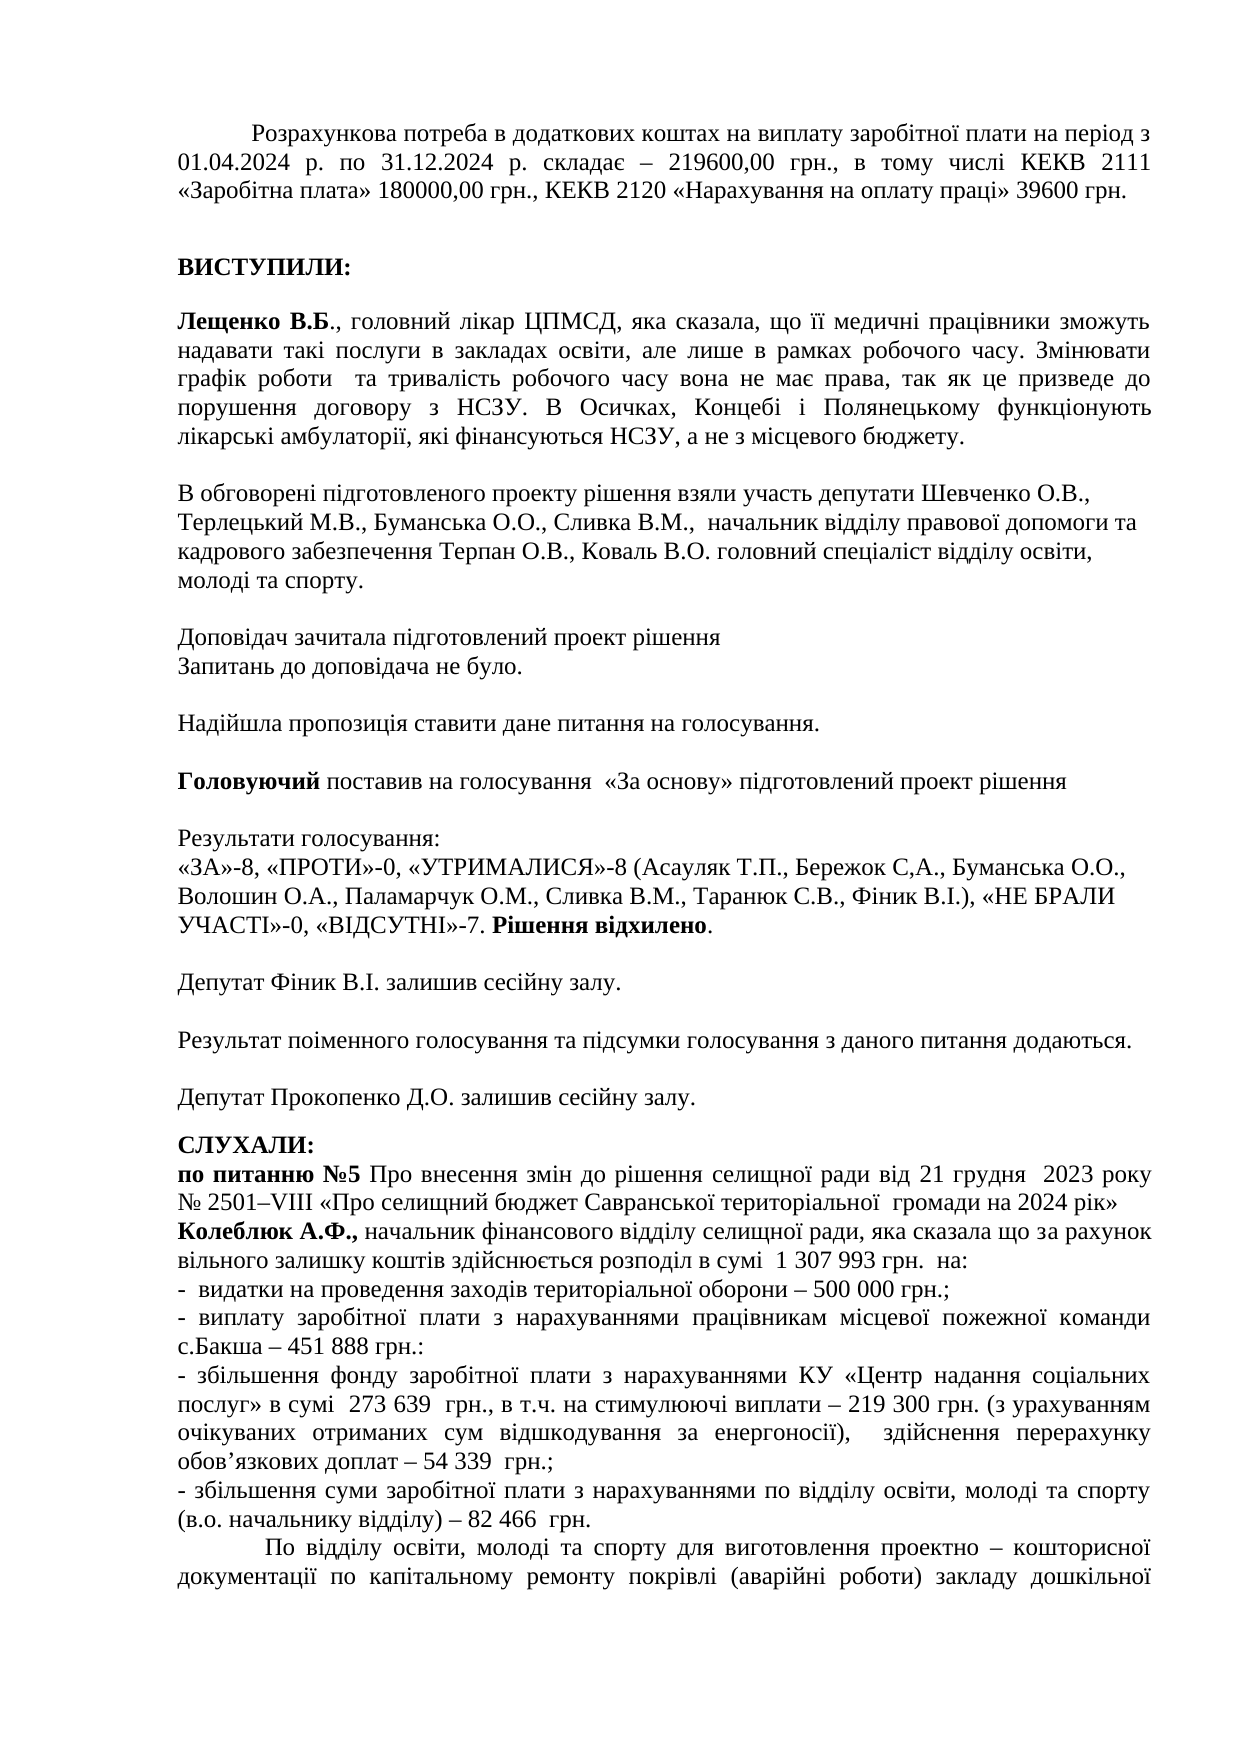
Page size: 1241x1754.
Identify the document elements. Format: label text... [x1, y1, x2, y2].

text ВИСТУПИЛИ: [177, 252, 1152, 281]
text «ЗА»-8, «ПРОТИ»-0, «УТРИМАЛИСЯ»-8 (Асауляк Т.П., Бережок С,А., Буманська О.О., Волошин О.А., Паламарчук О.М., Сливка В.М., Таранюк С.В., Фіник В.І.), «НЕ БРАЛИ УЧАСТІ»-0, «ВІДСУТНІ»-7. Рішення відхилено. [177, 852, 1152, 938]
text Розрахункова потреба в додаткових коштах на виплату заробітної плати на період з 01.04.2024 р. по 31.12.2024 р. складає – 219600,00 грн., в тому числі КЕКВ 2111 «Заробітна плата» 180000,00 грн., КЕКВ 2120 «Нарахування на оплату праці» 39600 грн. [177, 118, 1152, 204]
list Депутат Прокопенко Д.О. залишив сесійну залу. [177, 1082, 1152, 1111]
text - виплату заробітної плати з нарахуваннями працівникам місцевої пожежної команди с.Бакша – 451 888 грн.: [177, 1302, 1152, 1360]
text Результат поіменного голосування та підсумки голосування з даного питання додаються. [177, 1025, 1152, 1053]
text Колеблюк А.Ф., начальник фінансового відділу селищної ради, яка сказала що за рахунок вільного залишку коштів здійснюється розподіл в сумі 1 307 993 грн. на: [177, 1216, 1152, 1274]
text В обговорені підготовленого проекту рішення взяли участь депутати Шевченко О.В., Терлецький М.В., Буманська О.О., Сливка В.М., начальник відділу правової допомоги та кадрового забезпечення Терпан О.В., Коваль В.О. головний спеціаліст відділу освіти, молоді та спорту. [177, 478, 1152, 593]
text Результати голосування: [177, 823, 1152, 852]
text Надійшла пропозиція ставити дане питання на голосування. [177, 708, 1152, 737]
text Депутат Фіник В.І. залишив сесійну залу. [177, 967, 1152, 996]
text Запитань до доповідача не було. [177, 651, 1152, 680]
text по питанню №5 Про внесення змін до рішення селищної ради від 21 грудня 2023 року № 2501–VІІІ «Про селищний бюджет Савранської територіальної громади на 2024 рік» [177, 1159, 1152, 1216]
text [177, 1532, 1152, 1590]
text - видатки на проведення заходів територіальної оборони – 500 000 грн.; [177, 1274, 1152, 1302]
text Доповідач зачитала підготовлений проект рішення [177, 622, 1152, 651]
text Головуючий поставив на голосування «За основу» підготовлений проект рішення [177, 766, 1152, 795]
text - збільшення суми заробітної плати з нарахуваннями по відділу освіти, молоді та спорту (в.о. начальнику відділу) – 82 466 грн. [177, 1475, 1152, 1532]
text Лещенко В.Б., головний лікар ЦПМСД, яка сказала, що її медичні працівники зможуть надавати такі послуги в закладах освіти, але лише в рамках робочого часу. Змінювати графік роботи та тривалість робочого часу вона не має права, так як це призведе до порушення договору з НСЗУ. В Осичках, Концебі і Полянецькому функціонують лікарські амбулаторії, які фінансуються НСЗУ, а не з місцевого бюджету. [177, 306, 1152, 450]
text - збільшення фонду заробітної плати з нарахуваннями КУ «Центр надання соціальних послуг» в сумі 273 639 грн., в т.ч. на стимулюючі виплати – 219 300 грн. (з урахуванням очікуваних отриманих сум відшкодування за енергоносії), здійснення перерахунку обов’язкових доплат – 54 339 грн.; [177, 1360, 1152, 1475]
text СЛУХАЛИ: [177, 1130, 1152, 1159]
